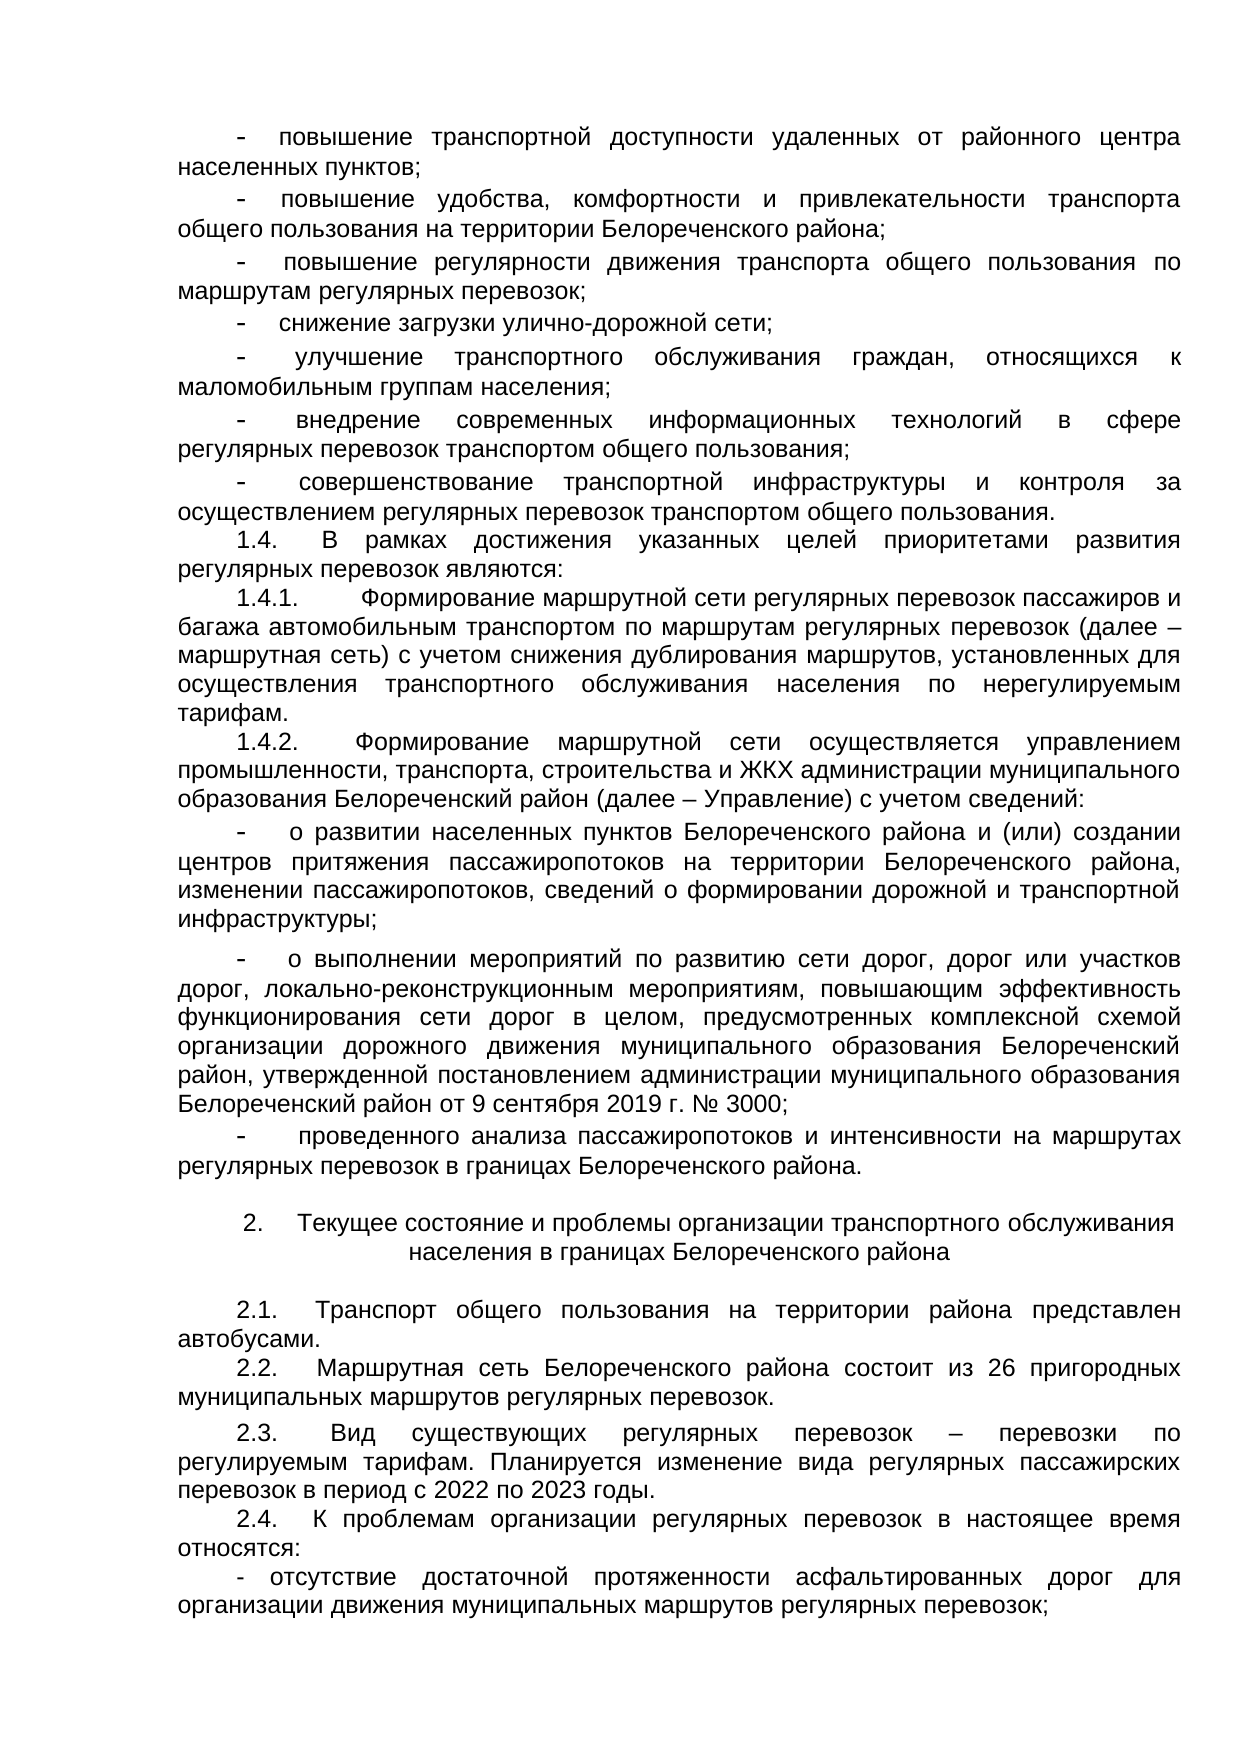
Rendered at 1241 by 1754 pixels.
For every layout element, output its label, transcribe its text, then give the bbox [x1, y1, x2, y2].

list Формирование маршрутной сети осуществляется управлением промышленности, транспорта, строительства и ЖКХ администрации муниципального образования Белореченский район (далее – Управление) с учетом сведений: [177, 727, 1181, 813]
list Формирование маршрутной сети регулярных перевозок пассажиров и багажа автомобильным транспортом по маршрутам регулярных перевозок (далее – маршрутная сеть) с учетом снижения дублирования маршрутов, установленных для осуществления транспортного обслуживания населения по нерегулируемым тарифам. [177, 583, 1181, 727]
list Текущее состояние и проблемы организации транспортного обслуживания населения в границах Белореченского района [177, 1208, 1181, 1266]
list проведенного анализа пассажиропотоков и интенсивности на маршрутах регулярных перевозок в границах Белореченского района. [177, 1117, 1181, 1179]
list улучшение транспортного обслуживания граждан, относящихся к маломобильным группам населения; [177, 338, 1181, 401]
list снижение загрузки улично-дорожной сети; [177, 305, 1181, 338]
list Маршрутная сеть Белореченского района состоит из 26 пригородных муниципальных маршрутов регулярных перевозок. [177, 1353, 1181, 1410]
list К проблемам организации регулярных перевозок в настоящее время относятся: [177, 1504, 1181, 1561]
list В рамках достижения указанных целей приоритетами развития регулярных перевозок являются: [177, 525, 1181, 583]
list о выполнении мероприятий по развитию сети дорог, дорог или участков дорог, локально-реконструкционным мероприятиям, повышающим эффективность функционирования сети дорог в целом, предусмотренных комплексной схемой организации дорожного движения муниципального образования Белореченский район, утвержденной постановлением администрации муниципального образования Белореченский район от 9 сентября 2019 г. № 3000; [177, 940, 1181, 1117]
list повышение транспортной доступности удаленных от районного центра населенных пунктов; [177, 118, 1181, 180]
list внедрение современных информационных технологий в сфере регулярных перевозок транспортом общего пользования; [177, 401, 1181, 463]
list Транспорт общего пользования на территории района представлен автобусами. [177, 1295, 1181, 1353]
text - отсутствие достаточной протяженности асфальтированных дорог для организации движения муниципальных маршрутов регулярных перевозок; [177, 1561, 1181, 1619]
list повышение удобства, комфортности и привлекательности транспорта общего пользования на территории Белореченского района; [177, 180, 1181, 243]
list Вид существующих регулярных перевозок – перевозки по регулируемым тарифам. Планируется изменение вида регулярных пассажирских перевозок в период с 2022 по 2023 годы. [177, 1418, 1181, 1504]
list совершенствование транспортной инфраструктуры и контроля за осуществлением регулярных перевозок транспортом общего пользования. [177, 463, 1181, 525]
list о развитии населенных пунктов Белореченского района и (или) создании центров притяжения пассажиропотоков на территории Белореченского района, изменении пассажиропотоков, сведений о формировании дорожной и транспортной инфраструктуры; [177, 813, 1181, 933]
list повышение регулярности движения транспорта общего пользования по маршрутам регулярных перевозок; [177, 243, 1181, 305]
